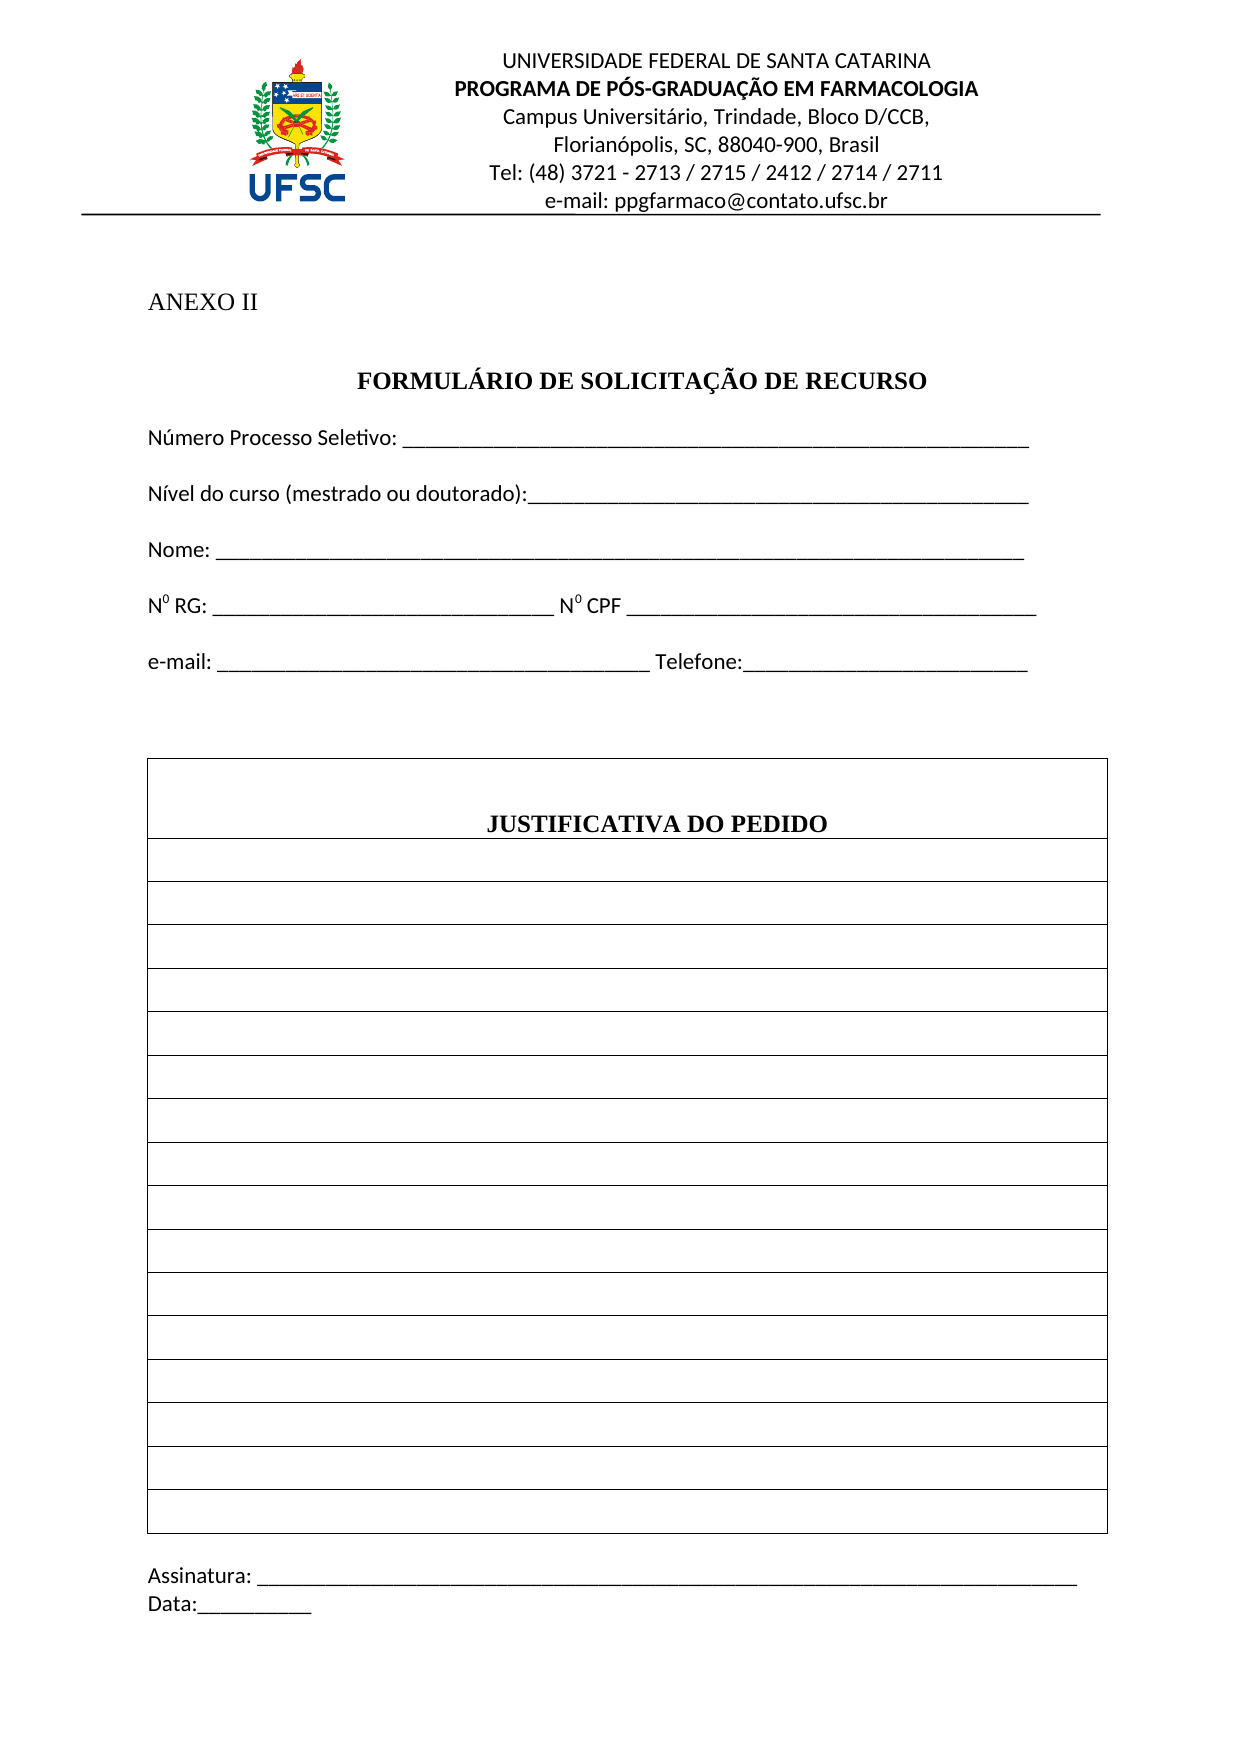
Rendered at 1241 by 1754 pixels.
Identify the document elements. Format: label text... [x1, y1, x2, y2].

subtitle FORMULÁRIO DE SOLICITAÇÃO DE RECURSO [148, 366, 1137, 395]
text Nome: _______________________________________________________________________ [148, 535, 1137, 563]
table_cell [148, 1230, 1107, 1272]
table_cell [148, 1273, 1107, 1315]
table_cell [148, 1360, 1107, 1402]
table_cell [148, 1447, 1107, 1489]
table_cell [148, 1099, 1107, 1142]
text Nível do curso (mestrado ou doutorado):____________________________________________ [148, 479, 1137, 507]
table_cell [148, 839, 1107, 881]
table_cell [148, 1186, 1107, 1228]
table_cell [148, 1143, 1107, 1185]
table_cell [148, 882, 1107, 924]
table_cell [148, 1316, 1107, 1359]
text Número Processo Seletivo: _______________________________________________________ [148, 423, 1137, 451]
table_cell [148, 969, 1107, 1011]
subtitle ANEXO II [148, 287, 1137, 316]
table_cell [148, 1403, 1107, 1446]
text e-mail: ______________________________________ Telefone:_________________________ [148, 647, 1137, 675]
text Data:__________ [89, 1589, 1137, 1618]
table_header JUSTIFICATIVA DO PEDIDO [148, 759, 1107, 837]
table_cell [148, 1056, 1107, 1098]
text N0 RG: ______________________________ N0 CPF ____________________________________ [148, 591, 1137, 619]
table_cell [148, 1012, 1107, 1055]
text Assinatura: ________________________________________________________________________ [148, 1562, 1137, 1589]
table_cell [148, 1490, 1107, 1532]
table_cell [148, 925, 1107, 968]
